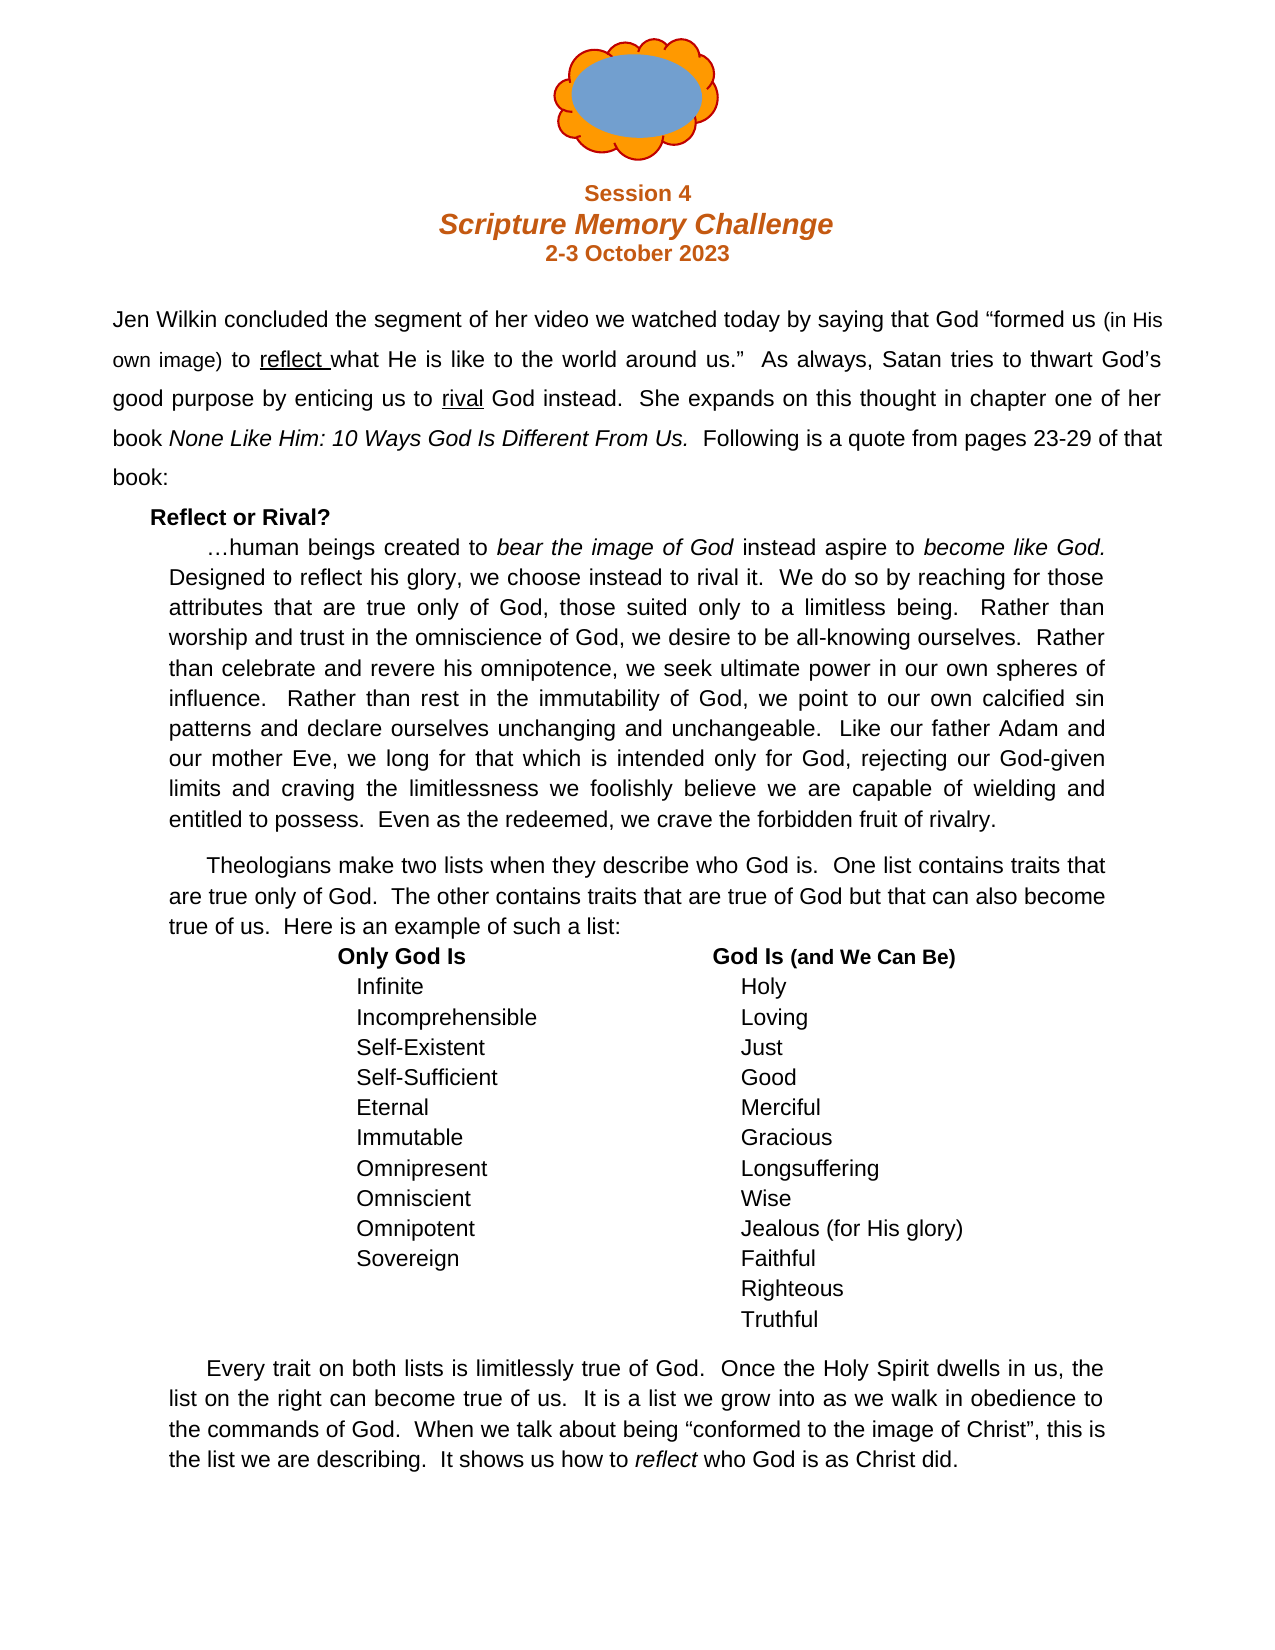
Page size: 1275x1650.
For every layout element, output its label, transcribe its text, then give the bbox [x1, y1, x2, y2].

text Immutable Gracious [169, 1124, 1106, 1151]
text Self-Sufficient Good [169, 1064, 1106, 1090]
text Righteous [169, 1275, 1106, 1302]
text Omnipotent Jealous (for His glory) [169, 1215, 1106, 1241]
text Truthful [169, 1306, 1106, 1332]
text Jen Wilkin concluded the segment of her video we watched today by saying that God “formed us (in His own image) to reflect what He is like to the world around us.” As always, Satan tries to thwart God’s good purpose by enticing us to rival God instead. She expands on this thought in chapter one of her book None Like Him: 10 Ways God Is Different From Us. Following is a quote from pages 23-29 of that book: [112, 306, 1162, 490]
text Every trait on both lists is limitlessly true of God. Once the Holy Spirit dwells in us, the list on the right can become true of us. It is a list we grow into as we walk in obedience to the commands of God. When we talk about being “conformed to the image of Christ”, this is the list we are describing. It shows us how to reflect who God is as Christ did. [169, 1355, 1106, 1472]
text Self-Existent Just [169, 1034, 1106, 1060]
text Scripture Memory Challenge [112, 207, 1162, 240]
text 2-3 October 2023 [112, 240, 1162, 267]
text Incomprehensible Loving [169, 1003, 1106, 1030]
text Omnipresent Longsuffering [169, 1154, 1106, 1181]
text Theologians make two lists when they describe who God is. One list contains traits that are true only of God. The other contains traits that are true of God but that can also become true of us. Here is an example of such a list: [169, 852, 1106, 939]
text Only God Is God Is (and We Can Be) [169, 943, 1106, 969]
text Session 4 [112, 180, 1162, 207]
text Infinite Holy [169, 973, 1106, 1000]
text …human beings created to bear the image of God instead aspire to become like God. Designed to reflect his glory, we choose instead to rival it. We do so by reaching for those attributes that are true only of God, those suited only to a limitless being. Rather than worship and trust in the omniscience of God, we desire to be all-knowing ourselves. Rather than celebrate and revere his omnipotence, we seek ultimate power in our own spheres of influence. Rather than rest in the immutability of God, we point to our own calcified sin patterns and declare ourselves unchanging and unchangeable. Like our father Adam and our mother Eve, we long for that which is intended only for God, rejecting our God-given limits and craving the limitlessness we foolishly believe we are capable of wielding and entitled to possess. Even as the redeemed, we crave the forbidden fruit of rivalry. [169, 534, 1106, 832]
text Eternal Merciful [169, 1094, 1106, 1121]
text Reflect or Rival? [150, 503, 1125, 530]
text Sovereign Faithful [169, 1245, 1106, 1272]
text Omniscient Wise [169, 1185, 1106, 1211]
